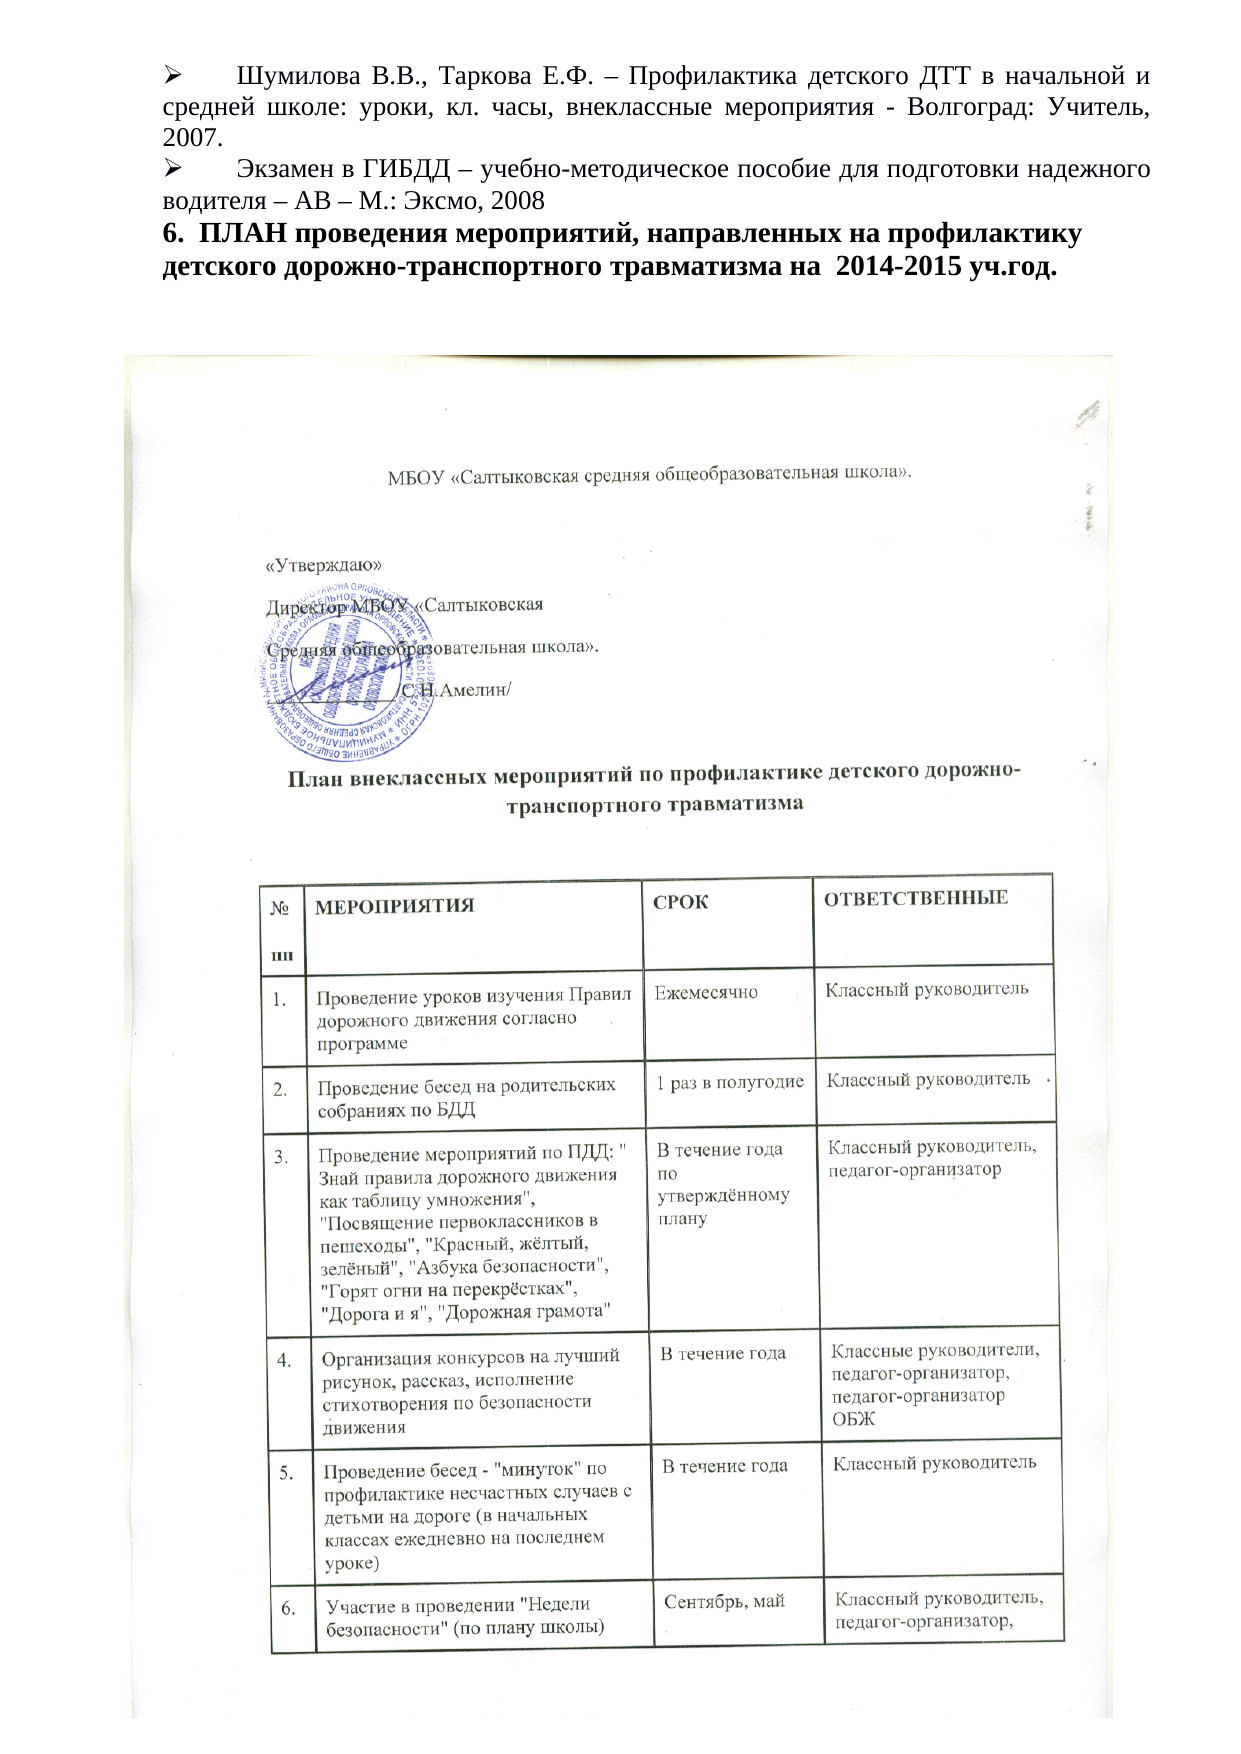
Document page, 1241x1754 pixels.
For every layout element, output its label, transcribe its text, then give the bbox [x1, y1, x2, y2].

text 6. ПЛАН проведения мероприятий, направленных на профилактику детского дорожно-транспортного травматизма на 2014-2015 уч.год. [162, 215, 1152, 282]
list Шумилова В.В., Таркова Е.Ф. – Профилактика детского ДТТ в начальной и средней школе: уроки, кл. часы, внеклассные мероприятия - Волгоград: Учитель, 2007. [162, 59, 1152, 153]
picture [123, 355, 1113, 1718]
list Экзамен в ГИБДД – учебно-методическое пособие для подготовки надежного водителя – АВ – М.: Эксмо, 2008 [162, 153, 1152, 215]
